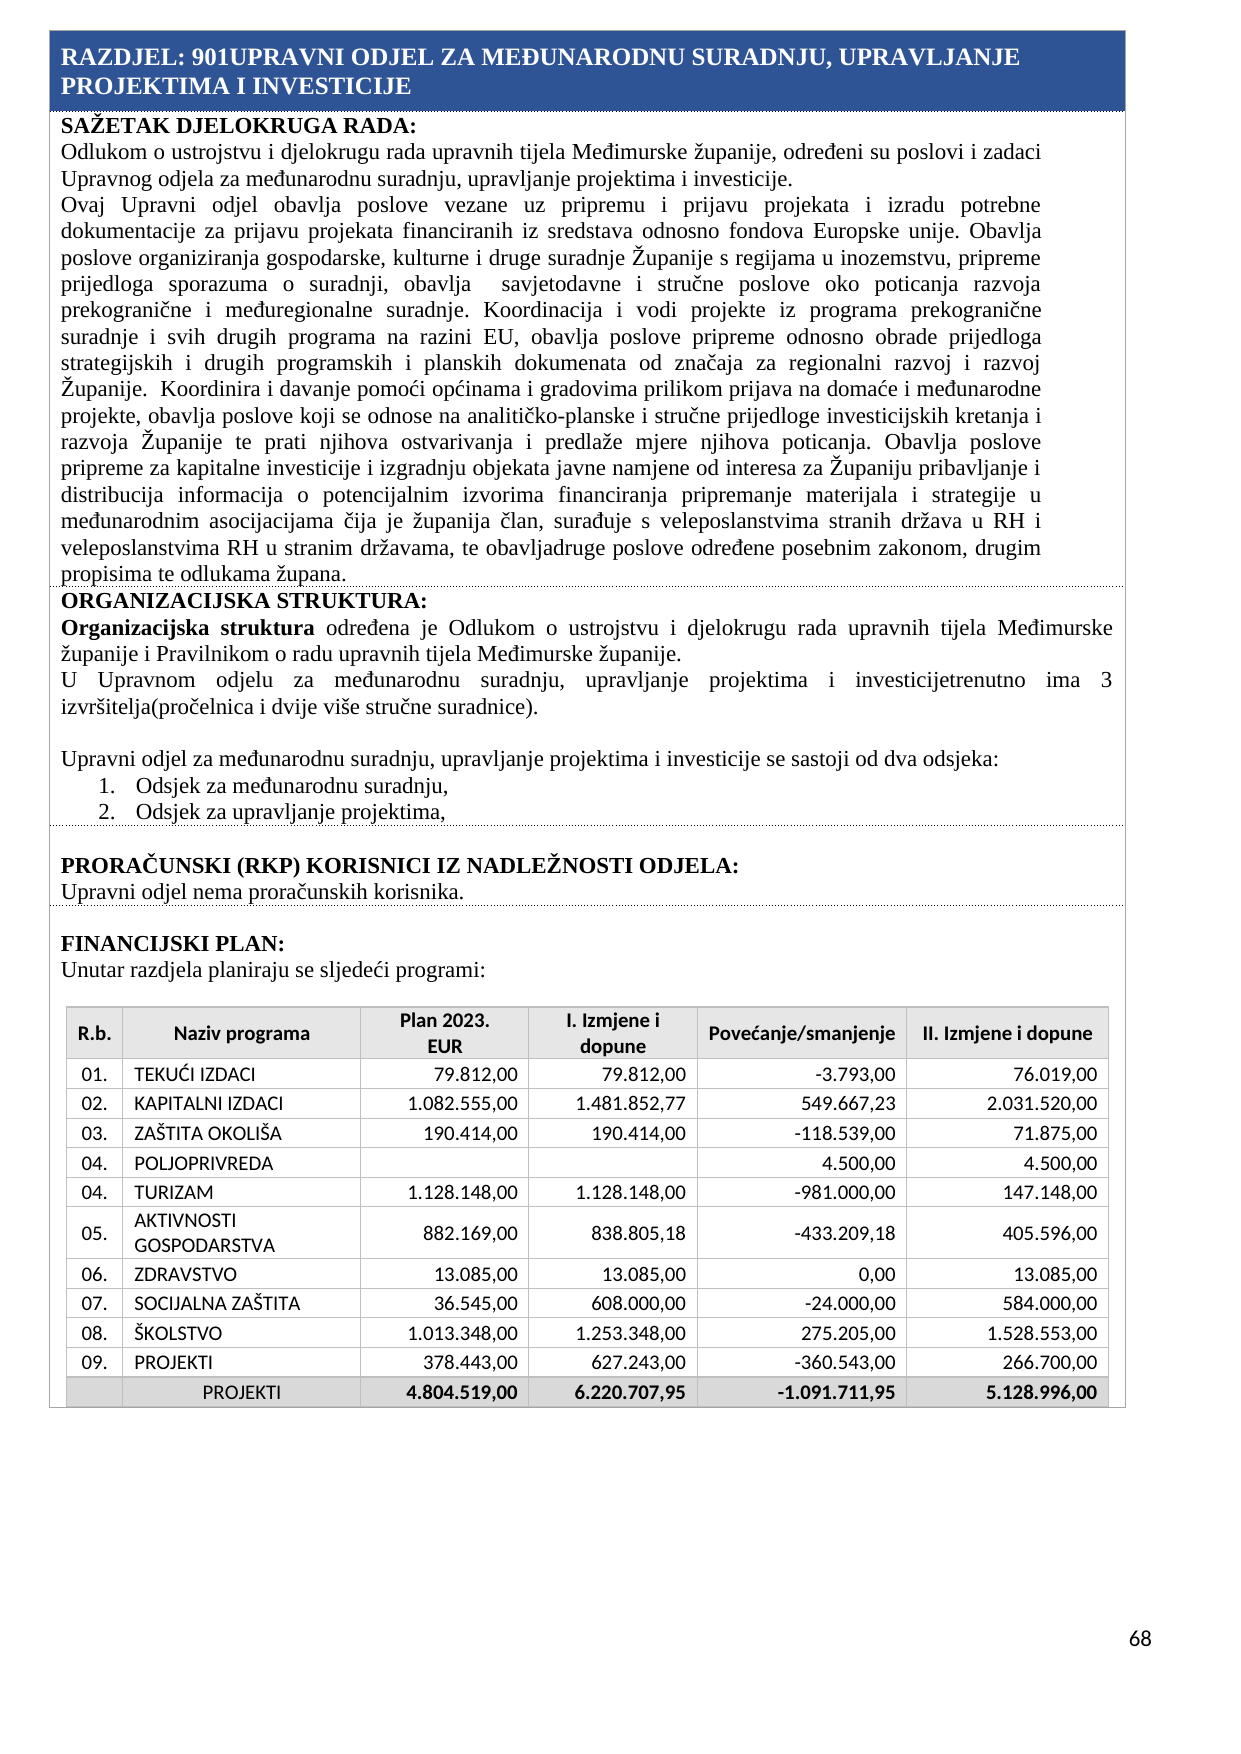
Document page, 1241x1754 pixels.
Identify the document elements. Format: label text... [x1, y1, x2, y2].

table_cell ORGANIZACIJSKA STRUKTURA: Organizacijska struktura određena je Odlukom o ustrojstvu i djelokrugu rada upravnih tijela Međimurske županije i Pravilnikom o radu upravnih tijela Međimurske županije. U Upravnom odjelu za međunarodnu suradnju, upravljanje projektima i investicijetrenutno ima 3 izvršitelja(pročelnica i dvije više stručne suradnice). Upravni odjel za međunarodnu suradnju, upravljanje projektima i investicije se sastoji od dva odsjeka: Odsjek za međunarodnu suradnju, Odsjek za upravljanje projektima, [50, 586, 1125, 824]
table_cell FINANCIJSKI PLAN: Unutar razdjela planiraju se sljedeći programi: [50, 905, 1125, 1407]
table_cell PRORAČUNSKI (RKP) KORISNICI IZ NADLEŽNOSTI ODJELA: Upravni odjel nema proračunskih korisnika. [50, 825, 1125, 904]
table_cell SAŽETAK DJELOKRUGA RADA: Odlukom o ustrojstvu i djelokrugu rada upravnih tijela Međimurske županije, određeni su poslovi i zadaci Upravnog odjela za međunarodnu suradnju, upravljanje projektima i investicije. Ovaj Upravni odjel obavlja poslove vezane uz pripremu i prijavu projekata i izradu potrebne dokumentacije za prijavu projekata financiranih iz sredstava odnosno fondova Europske unije. Obavlja poslove organiziranja gospodarske, kulturne i druge suradnje Županije s regijama u inozemstvu, pripreme prijedloga sporazuma o suradnji, obavlja savjetodavne i stručne poslove oko poticanja razvoja prekogranične i međuregionalne suradnje. Koordinacija i vodi projekte iz programa prekogranične suradnje i svih drugih programa na razini EU, obavlja poslove pripreme odnosno obrade prijedloga strategijskih i drugih programskih i planskih dokumenata od značaja za regionalni razvoj i razvoj Županije. Koordinira i davanje pomoći općinama i gradovima prilikom prijava na domaće i međunarodne projekte, obavlja poslove koji se odnose na analitičko-planske i stručne prijedloge investicijskih kretanja i razvoja Županije te prati njihova ostvarivanja i predlaže mjere njihova poticanja. Obavlja poslove pripreme za kapitalne investicije i izgradnju objekata javne namjene od interesa za Županiju pribavljanje i distribucija informacija o potencijalnim izvorima financiranja pripremanje materijala i strategije u međunarodnim asocijacijama čija je županija član, surađuje s veleposlanstvima stranih država u RH i veleposlanstvima RH u stranim državama, te obavljadruge poslove određene posebnim zakonom, drugim propisima te odlukama župana. [50, 111, 1125, 586]
table_header RAZDJEL: 901UPRAVNI ODJEL ZA MEĐUNARODNU SURADNJU, UPRAVLJANJE PROJEKTIMA I INVESTICIJE [50, 31, 1125, 111]
